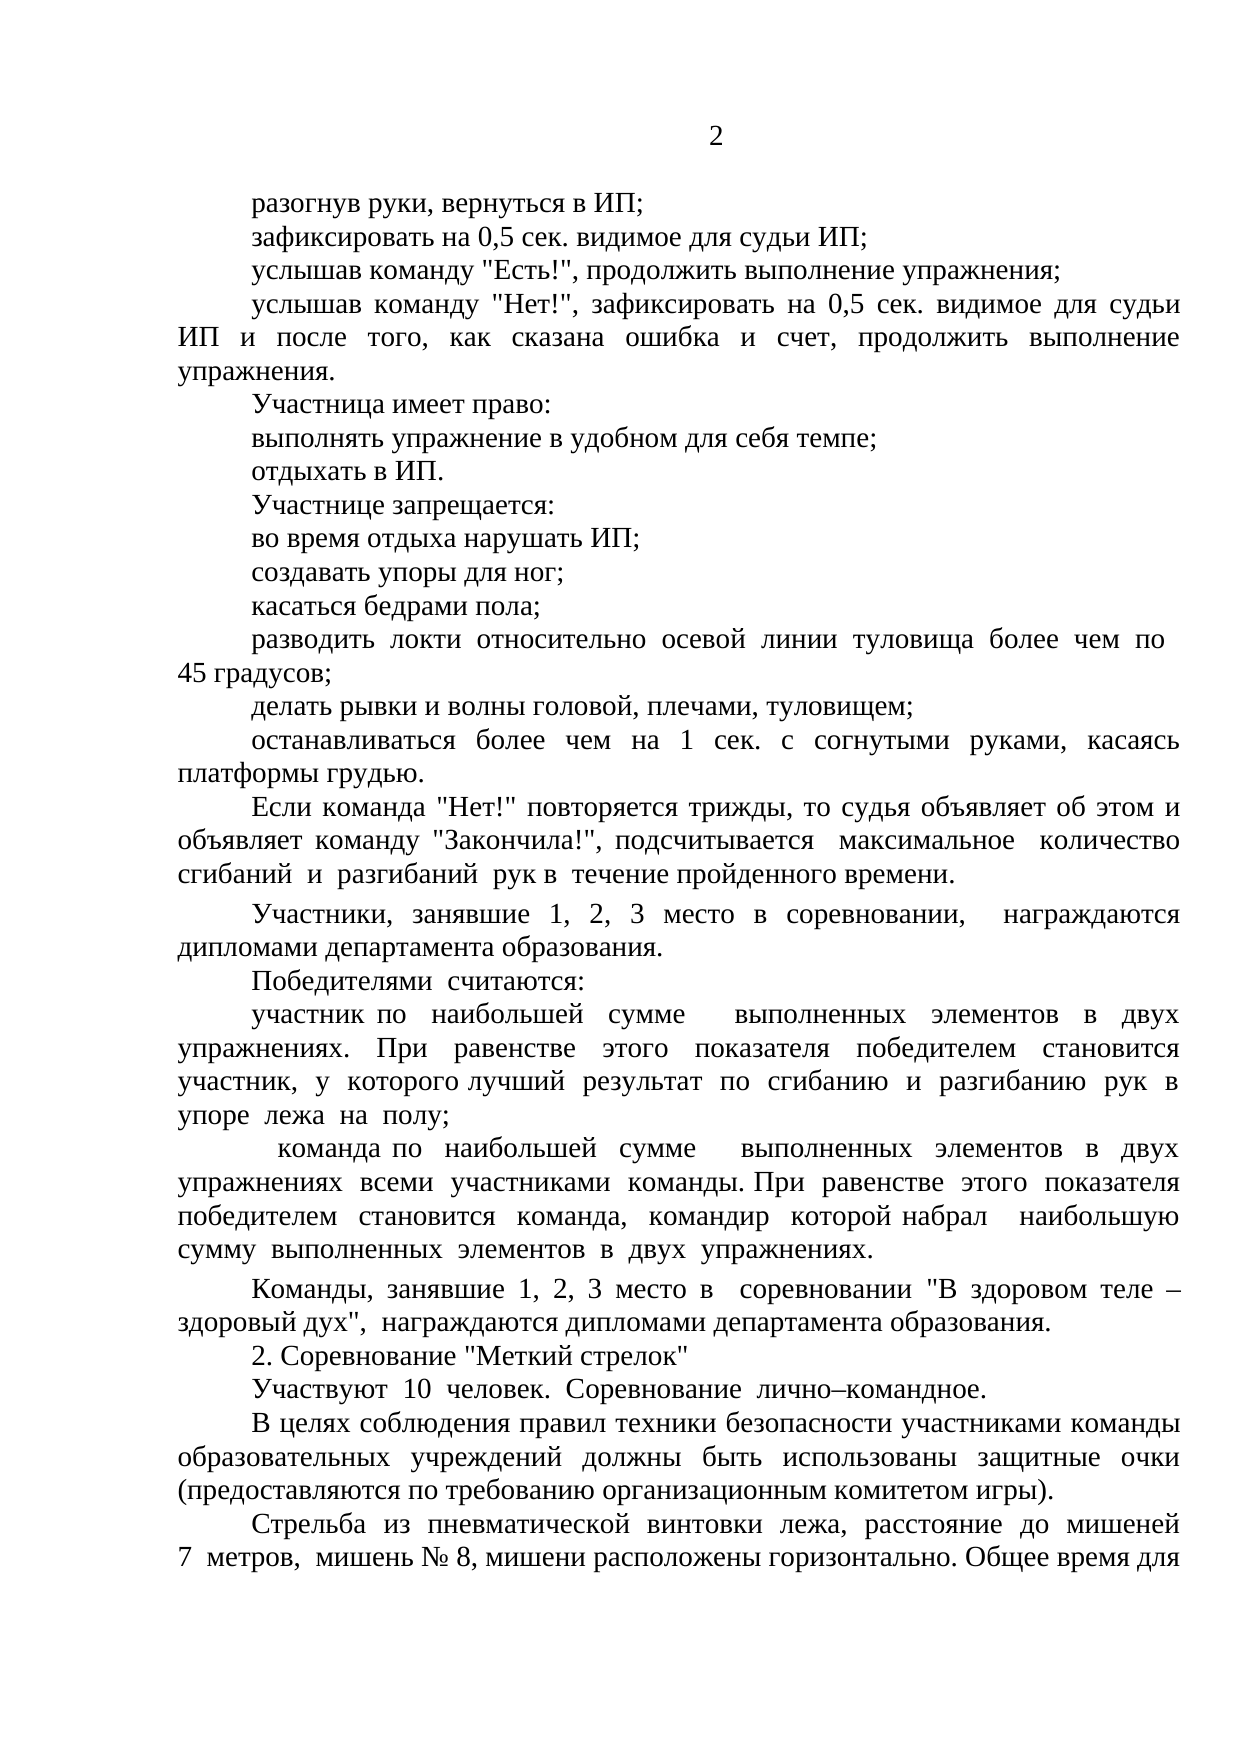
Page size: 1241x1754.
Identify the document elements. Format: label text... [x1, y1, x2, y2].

text останавливаться более чем на 1 сек. с согнутыми руками, касаясь платформы грудью. [177, 722, 1181, 789]
text создавать упоры для ног; [177, 554, 1181, 588]
text касаться бедрами пола; [177, 588, 1181, 621]
text 2 [177, 118, 1181, 152]
text услышав команду "Есть!", продолжить выполнение упражнения; [177, 252, 1181, 286]
text Команды, занявшие 1, 2, 3 место в соревновании "В здоровом теле – здоровый дух", награждаются дипломами департамента образования. [177, 1271, 1181, 1338]
text во время отдыха нарушать ИП; [177, 521, 1181, 554]
text команда по наибольшей сумме выполненных элементов в двух упражнениях всеми участниками команды. При равенстве этого показателя победителем становится команда, командир которой набрал наибольшую сумму выполненных элементов в двух упражнениях. [177, 1131, 1181, 1265]
text выполнять упражнение в удобном для себя темпе; [177, 420, 1181, 453]
text зафиксировать на 0,5 сек. видимое для судьи ИП; [177, 219, 1181, 252]
text Победителями считаются: [177, 963, 1181, 996]
text Участница имеет право: [177, 386, 1181, 420]
text В целях соблюдения правил техники безопасности участниками команды образовательных учреждений должны быть использованы защитные очки (предоставляются по требованию организационным комитетом игры). [177, 1405, 1181, 1506]
text 2. Соревнование "Меткий стрелок" [177, 1338, 1181, 1372]
text разогнув руки, вернуться в ИП; [177, 185, 1181, 219]
text участник по наибольшей сумме выполненных элементов в двух упражнениях. При равенстве этого показателя победителем становится участник, у которого лучший результат по сгибанию и разгибанию рук в упоре лежа на полу; [177, 996, 1181, 1131]
text Участнице запрещается: [177, 487, 1181, 521]
text Стрельба из пневматической винтовки лежа, расстояние до мишеней 7 метров, мишень № 8, мишени расположены горизонтально. Общее время для [177, 1506, 1181, 1573]
text Если команда "Нет!" повторяется трижды, то судья объявляет об этом и объявляет команду "Закончила!", подсчитывается максимальное количество сгибаний и разгибаний рук в течение пройденного времени. [177, 789, 1181, 889]
text Участвуют 10 человек. Соревнование лично–командное. [177, 1372, 1181, 1405]
text разводить локти относительно осевой линии туловища более чем по 45 градусов; [177, 621, 1181, 688]
text отдыхать в ИП. [177, 453, 1181, 487]
text услышав команду "Нет!", зафиксировать на 0,5 сек. видимое для судьи ИП и после того, как сказана ошибка и счет, продолжить выполнение упражнения. [177, 286, 1181, 386]
text делать рывки и волны головой, плечами, туловищем; [177, 688, 1181, 722]
text Участники, занявшие 1, 2, 3 место в соревновании, награждаются дипломами департамента образования. [177, 896, 1181, 963]
